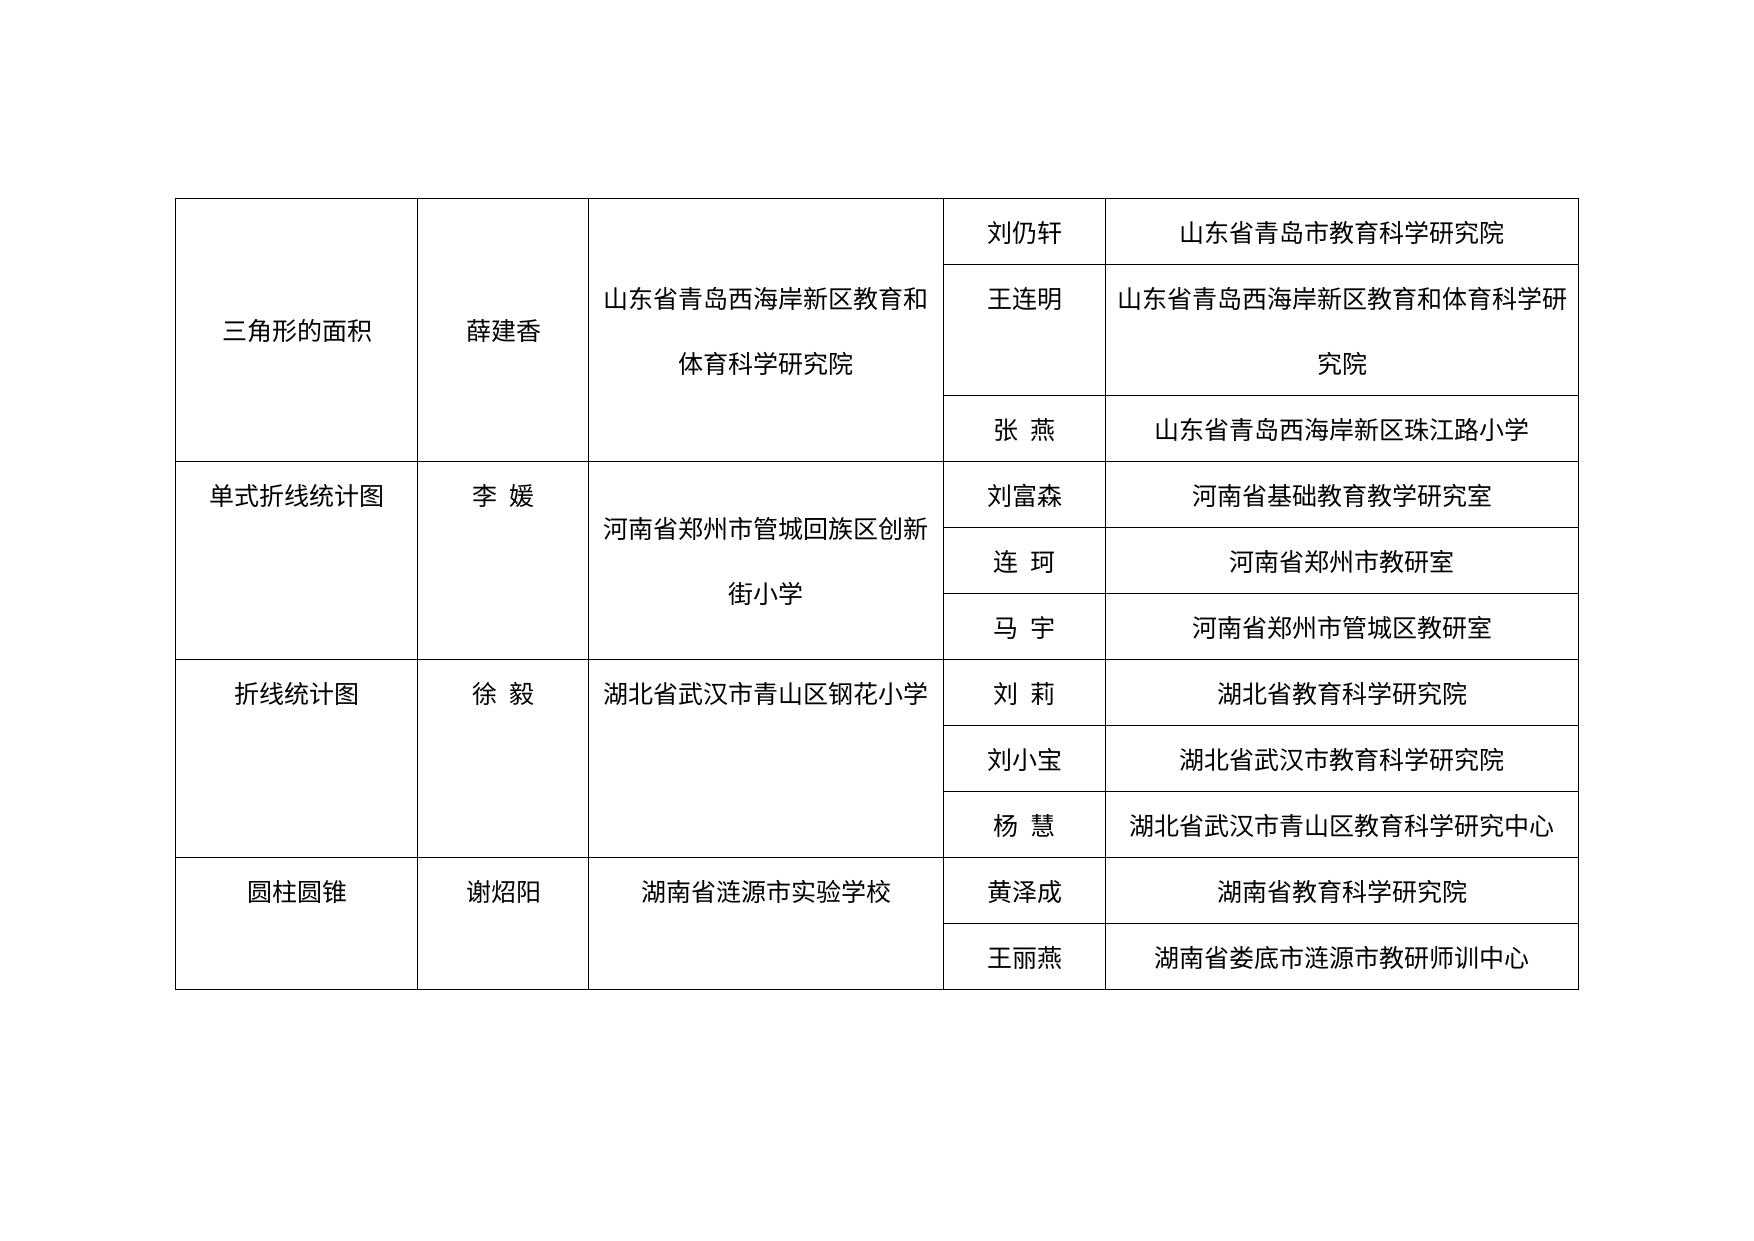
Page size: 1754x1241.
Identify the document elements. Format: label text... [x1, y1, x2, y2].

table_cell 刘小宝 [944, 726, 1105, 791]
table_cell 湖南省娄底市涟源市教研师训中心 [1106, 924, 1578, 989]
table_cell 谢炤阳 [418, 858, 588, 989]
table_cell 河南省郑州市教研室 [1106, 528, 1578, 593]
table_cell 刘富森 [944, 462, 1105, 527]
table_cell 单式折线统计图 [176, 462, 417, 659]
table_cell 河南省基础教育教学研究室 [1106, 462, 1578, 527]
table_cell 刘仍轩 [944, 199, 1105, 264]
table_cell 三角形的面积 [176, 199, 417, 461]
table_cell 张 燕 [944, 396, 1105, 461]
table_cell 河南省郑州市管城区教研室 [1106, 594, 1578, 659]
table_cell 河南省郑州市管城回族区创新街小学 [589, 462, 943, 659]
table_cell 李 媛 [418, 462, 588, 659]
table_cell 湖南省教育科学研究院 [1106, 858, 1578, 923]
table_cell 杨 慧 [944, 792, 1105, 857]
table_cell 折线统计图 [176, 660, 417, 857]
table_cell 山东省青岛西海岸新区教育和体育科学研究院 [1106, 265, 1578, 395]
table_cell 山东省青岛西海岸新区教育和体育科学研究院 [589, 199, 943, 461]
table_cell 湖北省教育科学研究院 [1106, 660, 1578, 725]
table_cell 徐 毅 [418, 660, 588, 857]
table_cell 山东省青岛市教育科学研究院 [1106, 199, 1578, 264]
table_cell 湖北省武汉市青山区钢花小学 [589, 660, 943, 857]
table_cell 湖南省涟源市实验学校 [589, 858, 943, 989]
table_cell 薛建香 [418, 199, 588, 461]
table_cell 湖北省武汉市教育科学研究院 [1106, 726, 1578, 791]
table_cell 王丽燕 [944, 924, 1105, 989]
table_cell 圆柱圆锥 [176, 858, 417, 989]
table_cell 马 宇 [944, 594, 1105, 659]
table_cell 山东省青岛西海岸新区珠江路小学 [1106, 396, 1578, 461]
table_cell 黄泽成 [944, 858, 1105, 923]
table_cell 王连明 [944, 265, 1105, 395]
table_cell 连 珂 [944, 528, 1105, 593]
table_cell 湖北省武汉市青山区教育科学研究中心 [1106, 792, 1578, 857]
table_cell 刘 莉 [944, 660, 1105, 725]
